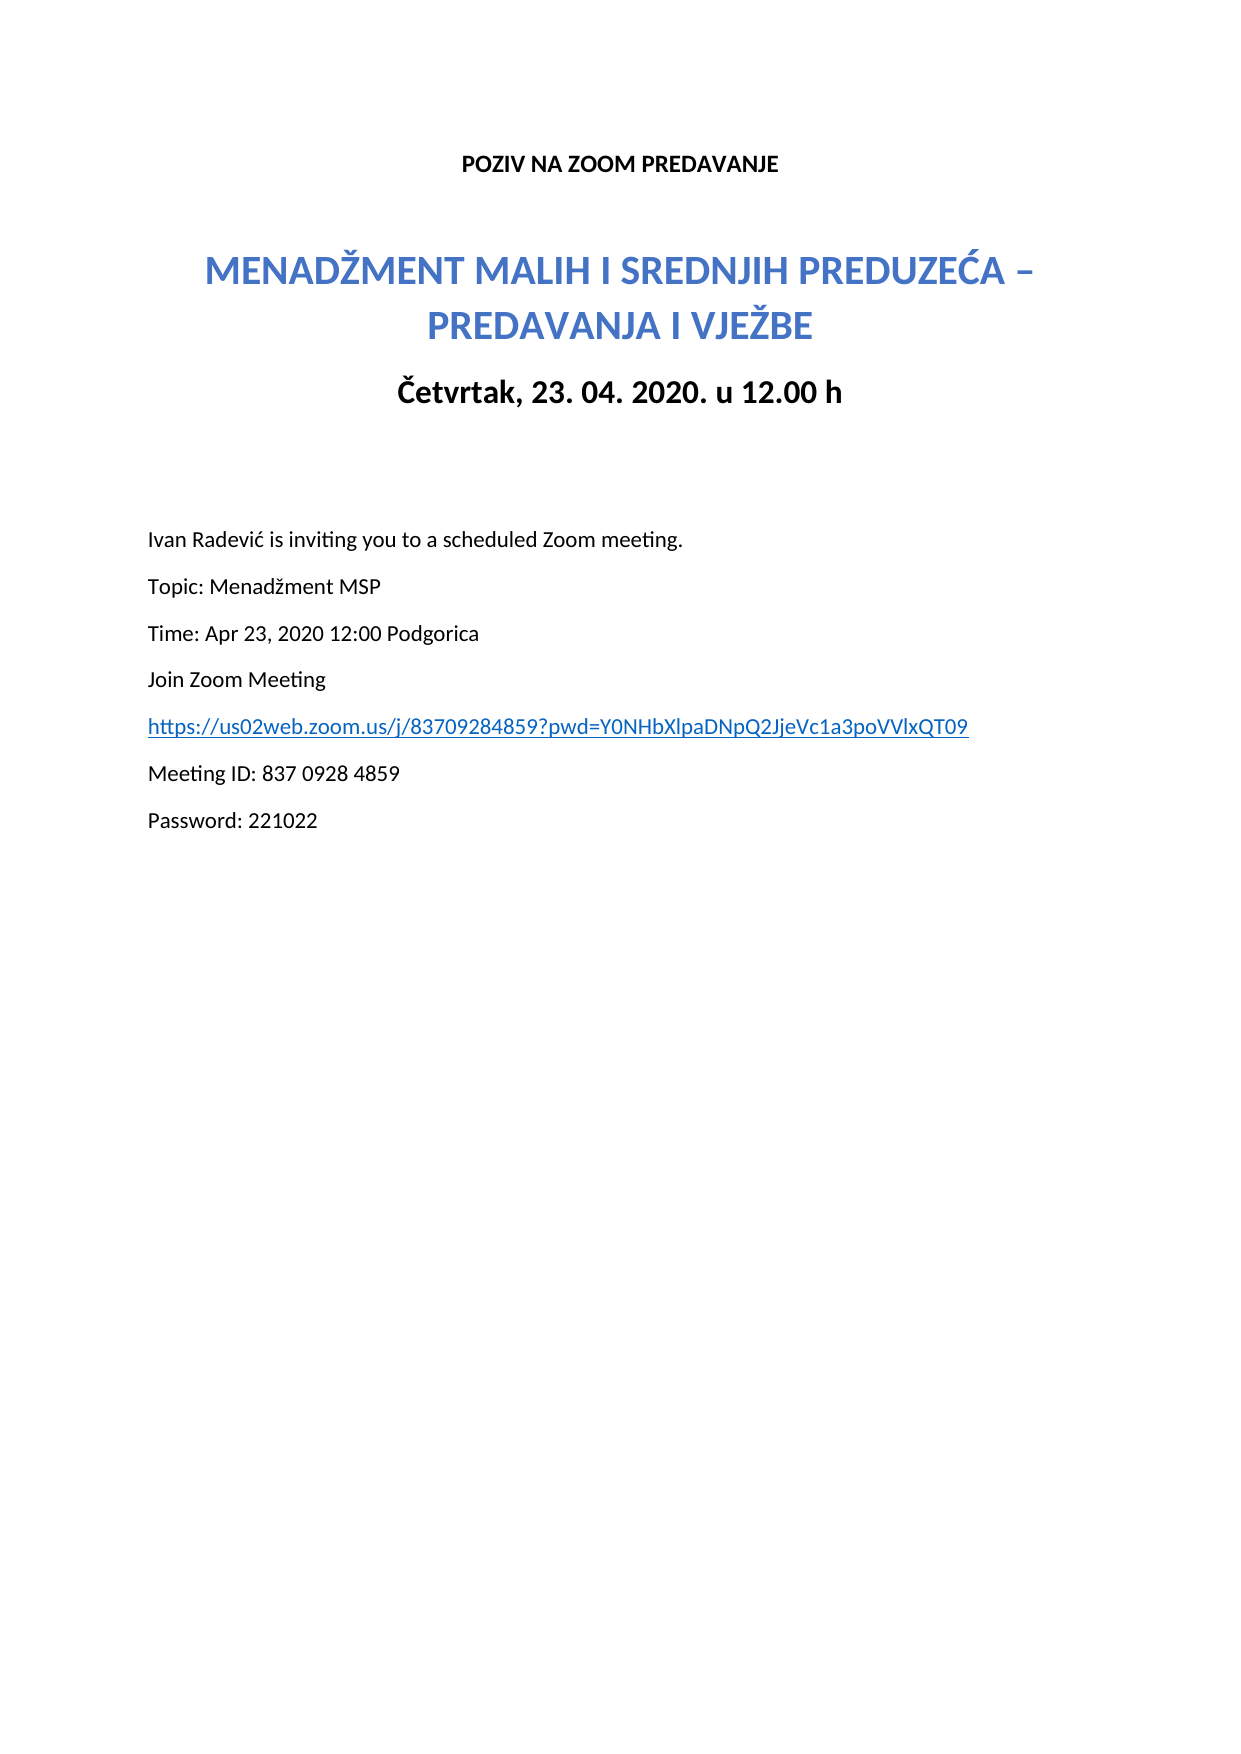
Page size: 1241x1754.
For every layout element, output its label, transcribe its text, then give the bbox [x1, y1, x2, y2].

text POZIV NA ZOOM PREDAVANJE [148, 148, 1092, 178]
text MENADŽMENT MALIH I SREDNJIH PREDUZEĆA – PREDAVANJA I VJEŽBE [148, 244, 1092, 350]
text Join Zoom Meeting [148, 666, 1092, 694]
text Password: 221022 [148, 806, 1092, 834]
text https://us02web.zoom.us/j/83709284859?pwd=Y0NHbXlpaDNpQ2JjeVc1a3poVVlxQT09 [148, 712, 1092, 741]
text Ivan Radević is inviting you to a scheduled Zoom meeting. [148, 525, 1092, 553]
text Četvrtak, 23. 04. 2020. u 12.00 h [148, 371, 1092, 411]
text Topic: Menadžment MSP [148, 572, 1092, 600]
text Meeting ID: 837 0928 4859 [148, 759, 1092, 787]
text Time: Apr 23, 2020 12:00 Podgorica [148, 619, 1092, 647]
